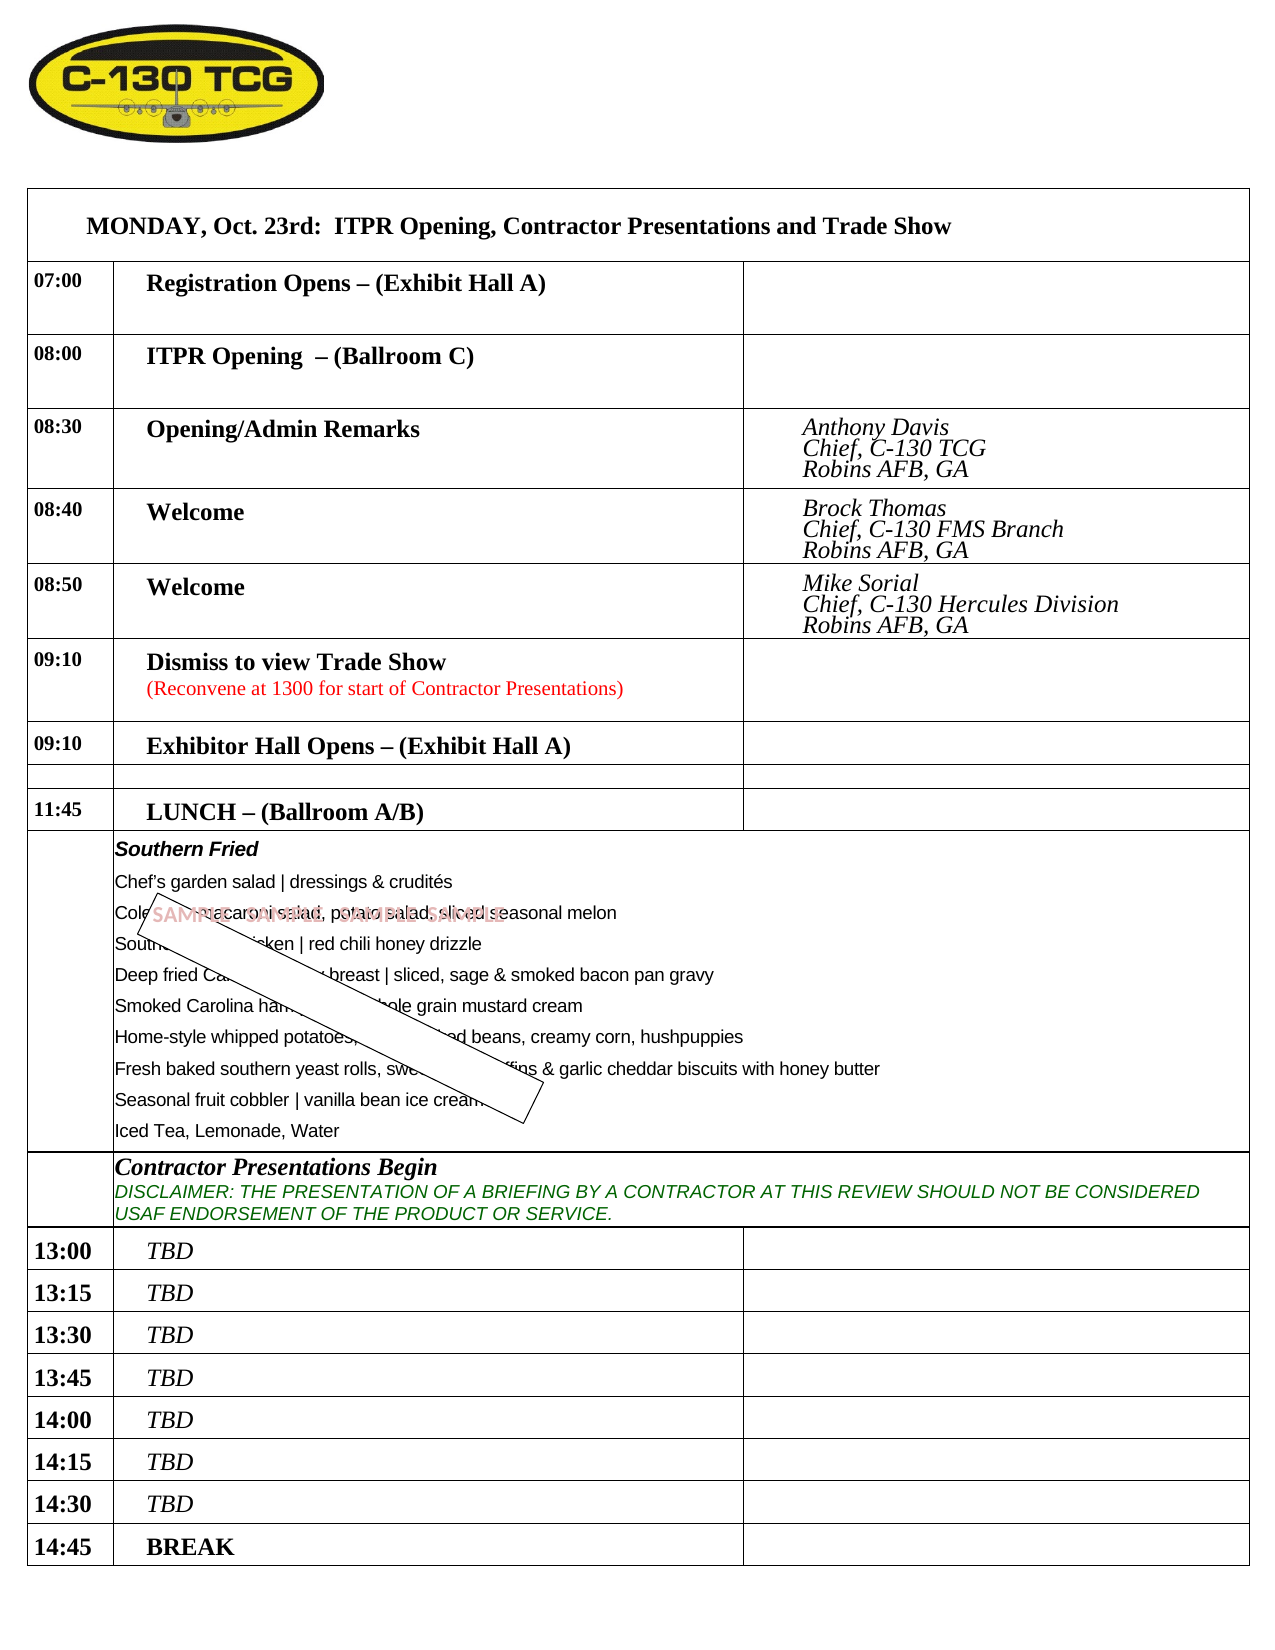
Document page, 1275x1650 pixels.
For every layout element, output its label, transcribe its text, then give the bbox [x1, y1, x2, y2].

table_cell Dismiss to view Trade Show (Reconvene at 1300 for start of Contractor Presentations) [114, 639, 743, 721]
table_cell Welcome [114, 564, 743, 638]
table_cell [744, 262, 1249, 334]
table_cell BREAK [114, 1524, 743, 1565]
table_header MONDAY, Oct. 23rd: ITPR Opening, Contractor Presentations and Trade Show [28, 189, 1249, 261]
table_cell [744, 335, 1249, 408]
table_cell TBD [114, 1312, 743, 1353]
table_cell TBD [114, 1228, 743, 1269]
table_cell Contractor Presentations Begin DISCLAIMER: THE PRESENTATION OF A BRIEFING BY A CONTRACTOR AT THIS REVIEW SHOULD NOT BE CONSIDERED USAF ENDORSEMENT OF THE PRODUCT OR SERVICE. [114, 1153, 1249, 1226]
table_cell [744, 1397, 1249, 1438]
table_cell Registration Opens – (Exhibit Hall A) [114, 262, 743, 334]
table_cell 08:30 [28, 409, 113, 488]
table_cell 08:40 [28, 489, 113, 563]
table_cell 13:00 [28, 1228, 113, 1269]
table_cell 08:50 [28, 564, 113, 638]
table_cell 11:45 [28, 789, 113, 830]
table_cell Opening/Admin Remarks [114, 409, 743, 488]
table_cell Anthony Davis Chief, C-130 TCG Robins AFB, GA [744, 409, 1249, 488]
table_cell TBD [114, 1270, 743, 1311]
table_cell Exhibitor Hall Opens – (Exhibit Hall A) [114, 722, 743, 764]
table_cell 07:00 [28, 262, 113, 334]
table_cell 08:00 [28, 335, 113, 408]
table_cell [744, 789, 1249, 830]
table_cell [744, 1524, 1249, 1565]
table_cell [744, 1439, 1249, 1480]
table_cell Welcome [114, 489, 743, 563]
table_cell [744, 765, 1249, 788]
table_cell Brock Thomas Chief, C-130 FMS Branch Robins AFB, GA [744, 489, 1249, 563]
table_cell 14:30 [28, 1481, 113, 1522]
table_cell [744, 1481, 1249, 1522]
table_cell 13:15 [28, 1270, 113, 1311]
table_cell [744, 1354, 1249, 1396]
table_cell TBD [114, 1397, 743, 1438]
table_cell 09:10 [28, 722, 113, 764]
table_cell [744, 1270, 1249, 1311]
table_cell TBD [114, 1481, 743, 1522]
table_cell [744, 1312, 1249, 1353]
table_cell LUNCH – (Ballroom A/B) [114, 789, 743, 830]
table_cell ITPR Opening – (Ballroom C) [114, 335, 743, 408]
table_cell 14:00 [28, 1397, 113, 1438]
table_cell [744, 722, 1249, 764]
table_cell [28, 1153, 113, 1226]
picture [28, 24, 324, 143]
table_cell Southern Fried Chef’s garden salad | dressings & crudités Coleslaw, macaroni salad, potato salad, sliced seasonal melon Southern fried chicken | red chili honey drizzle Deep fried Carolina turkey breast | sliced, sage & smoked bacon pan gravy Smoked Carolina ham | sliced, whole grain mustard cream Home-style whipped potatoes, creole baked beans, creamy corn, hushpuppies Fresh baked southern yeast rolls, sweet corn muffins & garlic cheddar biscuits with honey butter Seasonal fruit cobbler | vanilla bean ice cream Iced Tea, Lemonade, Water [114, 831, 1249, 1151]
table_cell [744, 639, 1249, 721]
table_cell [28, 831, 113, 1151]
table_cell TBD [114, 1439, 743, 1480]
table_cell 13:45 [28, 1354, 113, 1396]
table_cell 14:45 [28, 1524, 113, 1565]
table_cell Mike Sorial Chief, C-130 Hercules Division Robins AFB, GA [744, 564, 1249, 638]
table_cell [744, 1228, 1249, 1269]
table_cell TBD [114, 1354, 743, 1396]
table_cell 14:15 [28, 1439, 113, 1480]
table_cell [28, 765, 113, 788]
table_cell 13:30 [28, 1312, 113, 1353]
table_cell [114, 765, 743, 788]
table_cell 09:10 [28, 639, 113, 721]
